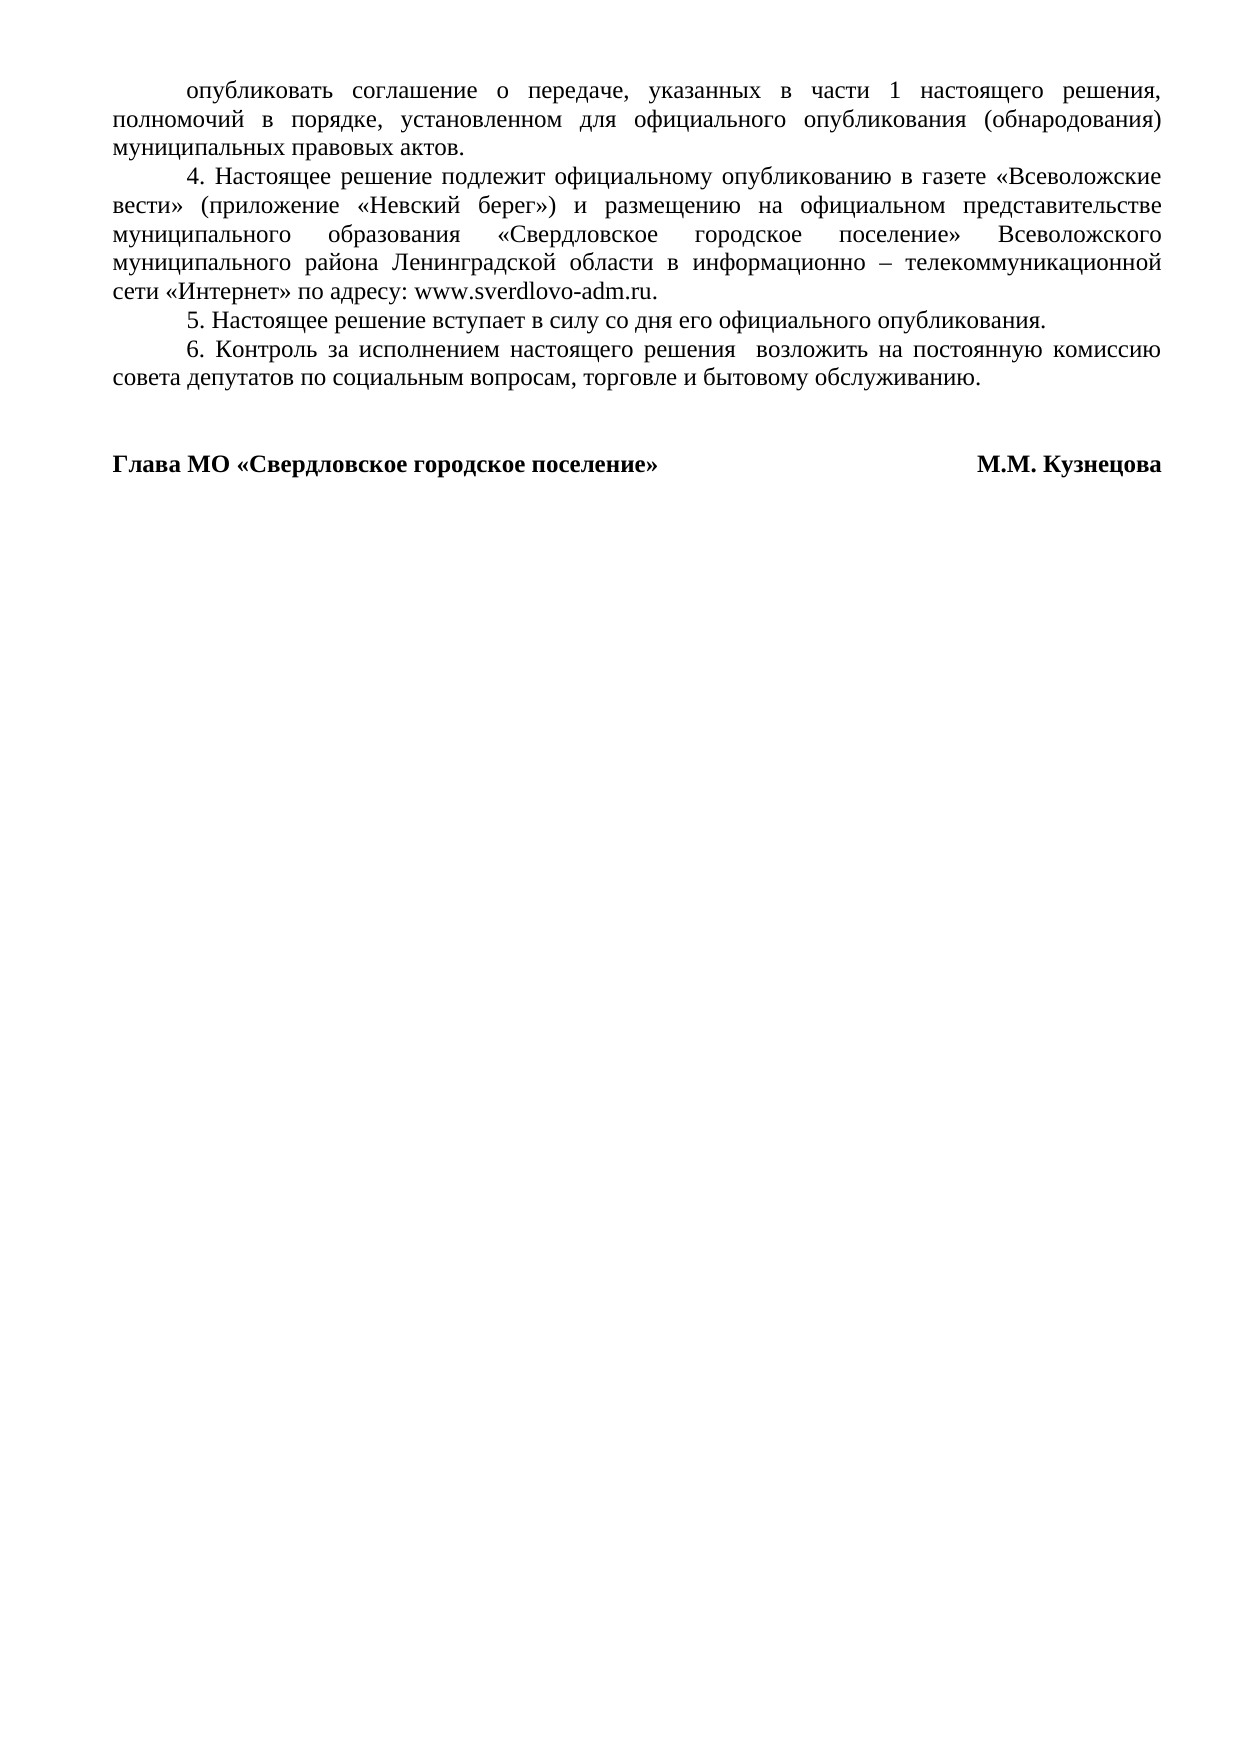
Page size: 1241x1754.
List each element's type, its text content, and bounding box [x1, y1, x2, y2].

text Глава МО «Свердловское городское поселение» М.М. Кузнецова [112, 449, 1162, 477]
text 6. Контроль за исполнением настоящего решения возложить на постоянную комиссию совета депутатов по социальным вопросам, торговле и бытовому обслуживанию. [112, 334, 1162, 391]
text 4. Настоящее решение подлежит официальному опубликованию в газете «Всеволожские вести» (приложение «Невский берег») и размещению на официальном представительстве муниципального образования «Свердловское городское поселение» Всеволожского муниципального района Ленинградской области в информационно – телекоммуникационной сети «Интернет» по адресу: www.sverdlovo-adm.ru. [112, 161, 1162, 305]
text опубликовать соглашение о передаче, указанных в части 1 настоящего решения, полномочий в порядке, установленном для официального опубликования (обнародования) муниципальных правовых актов. [112, 75, 1162, 161]
text 5. Настоящее решение вступает в силу со дня его официального опубликования. [112, 305, 1162, 334]
